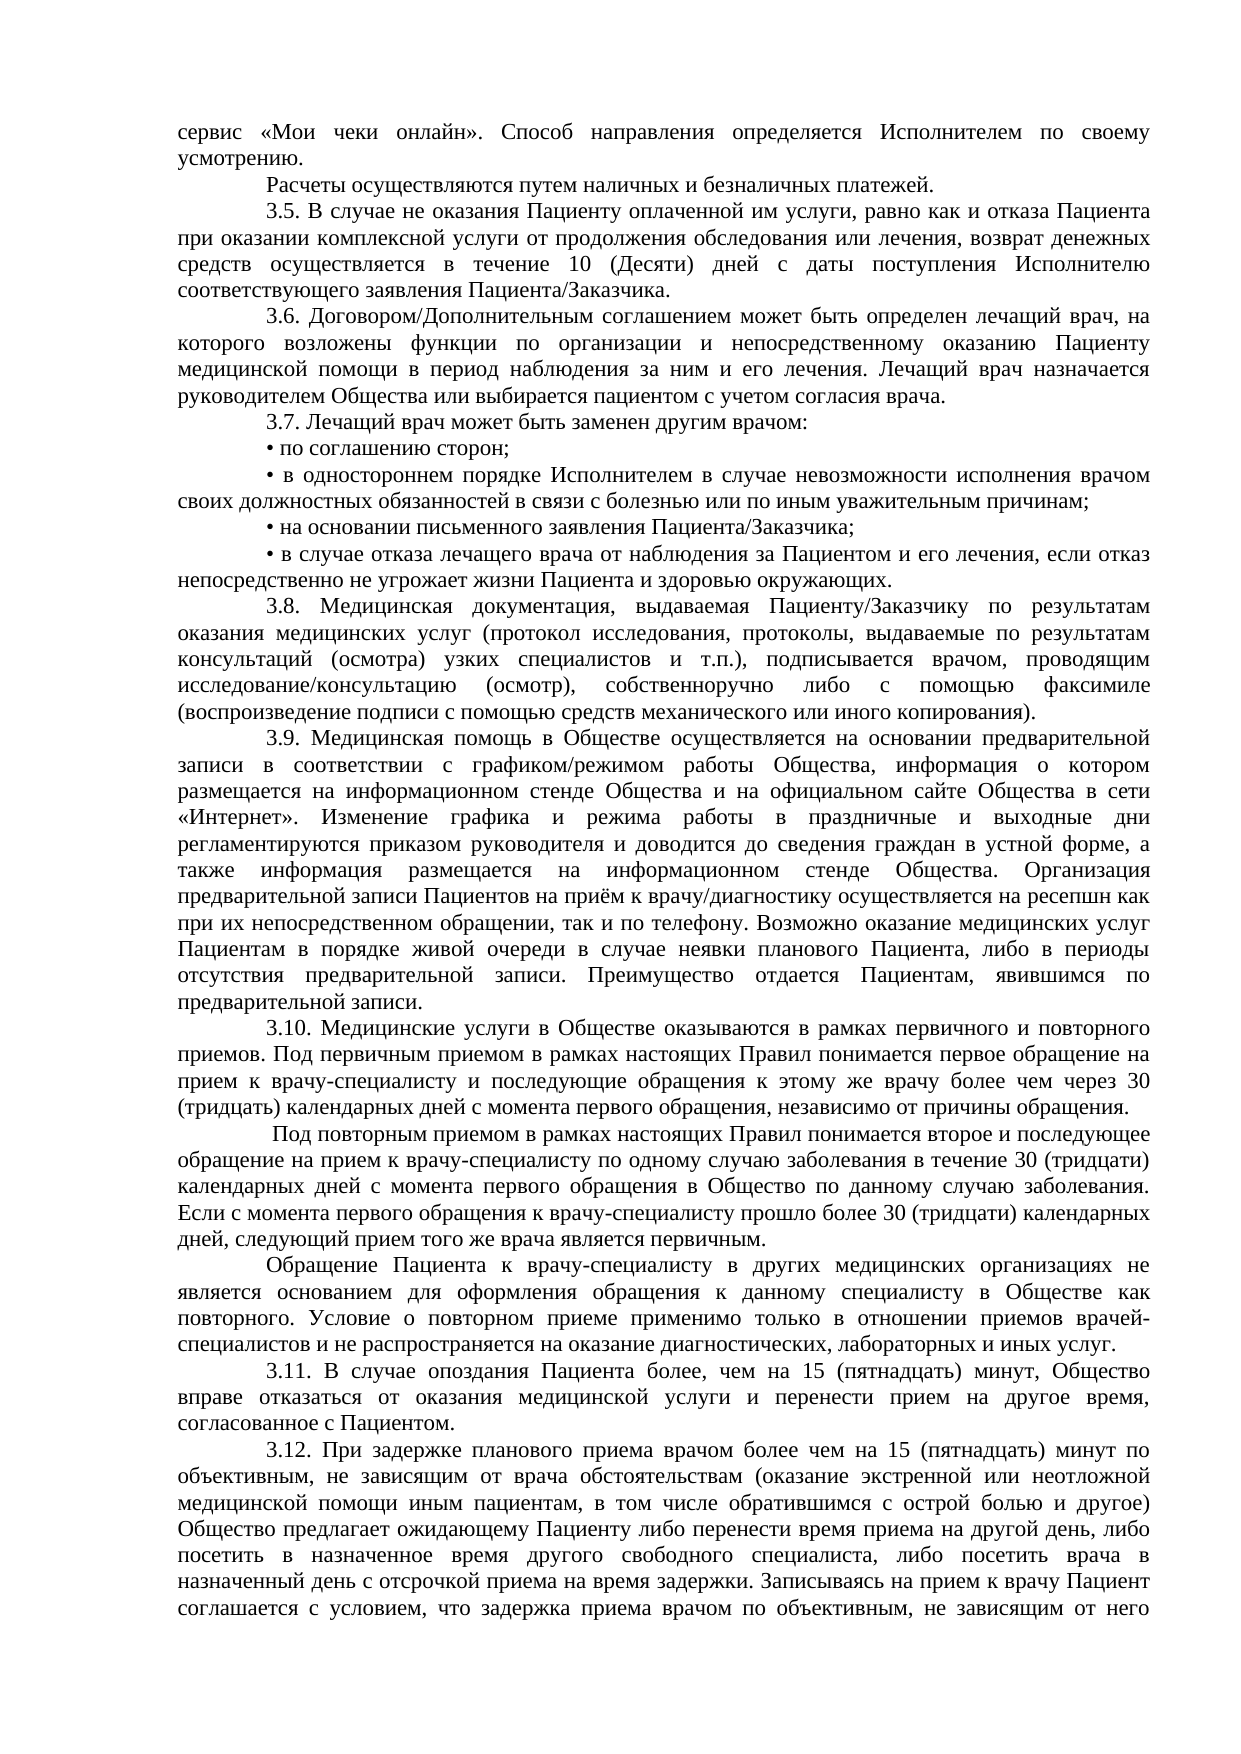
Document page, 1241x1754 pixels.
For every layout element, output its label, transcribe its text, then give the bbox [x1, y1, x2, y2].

text Обращение Пациента к врачу-специалисту в других медицинских организациях не является основанием для оформления обращения к данному специалисту в Обществе как повторного. Условие о повторном приеме применимо только в отношении приемов врачей-специалистов и не распространяется на оказание диагностических, лабораторных и иных услуг. [177, 1251, 1152, 1357]
text Под повторным приемом в рамках настоящих Правил понимается второе и последующее обращение на прием к врачу-специалисту по одному случаю заболевания в течение 30 (тридцати) календарных дней с момента первого обращения в Общество по данному случаю заболевания. Если с момента первого обращения к врачу-специалисту прошло более 30 (тридцати) календарных дней, следующий прием того же врача является первичным. [177, 1119, 1152, 1251]
text 3.8. Медицинская документация, выдаваемая Пациенту/Заказчику по результатам оказания медицинских услуг (протокол исследования, протоколы, выдаваемые по результатам консультаций (осмотра) узких специалистов и т.п.), подписывается врачом, проводящим исследование/консультацию (осмотр), собственноручно либо с помощью факсимиле (воспроизведение подписи с помощью средств механического или иного копирования). [177, 592, 1152, 724]
text • по соглашению сторон; [177, 434, 1152, 461]
text • в случае отказа лечащего врача от наблюдения за Пациентом и его лечения, если отказ непосредственно не угрожает жизни Пациента и здоровью окружающих. [177, 540, 1152, 592]
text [177, 118, 1152, 171]
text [177, 1436, 1152, 1620]
text 3.10. Медицинские услуги в Обществе оказываются в рамках первичного и повторного приемов. Под первичным приемом в рамках настоящих Правил понимается первое обращение на прием к врачу-специалисту и последующие обращения к этому же врачу более чем через 30 (тридцать) календарных дней с момента первого обращения, независимо от причины обращения. [177, 1014, 1152, 1119]
text 3.6. Договором/Дополнительным соглашением может быть определен лечащий врач, на которого возложены функции по организации и непосредственному оказанию Пациенту медицинской помощи в период наблюдения за ним и его лечения. Лечащий врач назначается руководителем Общества или выбирается пациентом с учетом согласия врача. [177, 303, 1152, 408]
text • на основании письменного заявления Пациента/Заказчика; [177, 513, 1152, 540]
text Расчеты осуществляются путем наличных и безналичных платежей. [177, 171, 1152, 197]
text 3.7. Лечащий врач может быть заменен другим врачом: [177, 408, 1152, 434]
text 3.11. В случае опоздания Пациента более, чем на 15 (пятнадцать) минут, Общество вправе отказаться от оказания медицинской услуги и перенести прием на другое время, согласованное с Пациентом. [177, 1357, 1152, 1436]
text 3.9. Медицинская помощь в Обществе осуществляется на основании предварительной записи в соответствии с графиком/режимом работы Общества, информация о котором размещается на информационном стенде Общества и на официальном сайте Общества в сети «Интернет». Изменение графика и режима работы в праздничные и выходные дни регламентируются приказом руководителя и доводится до сведения граждан в устной форме, а также информация размещается на информационном стенде Общества. Организация предварительной записи Пациентов на приём к врачу/диагностику осуществляется на ресепшн как при их непосредственном обращении, так и по телефону. Возможно оказание медицинских услуг Пациентам в порядке живой очереди в случае неявки планового Пациента, либо в периоды отсутствия предварительной записи. Преимущество отдается Пациентам, явившимся по предварительной записи. [177, 724, 1152, 1014]
text 3.5. В случае не оказания Пациенту оплаченной им услуги, равно как и отказа Пациента при оказании комплексной услуги от продолжения обследования или лечения, возврат денежных средств осуществляется в течение 10 (Десяти) дней с даты поступления Исполнителю соответствующего заявления Пациента/Заказчика. [177, 197, 1152, 303]
text • в одностороннем порядке Исполнителем в случае невозможности исполнения врачом своих должностных обязанностей в связи с болезнью или по иным уважительным причинам; [177, 461, 1152, 513]
